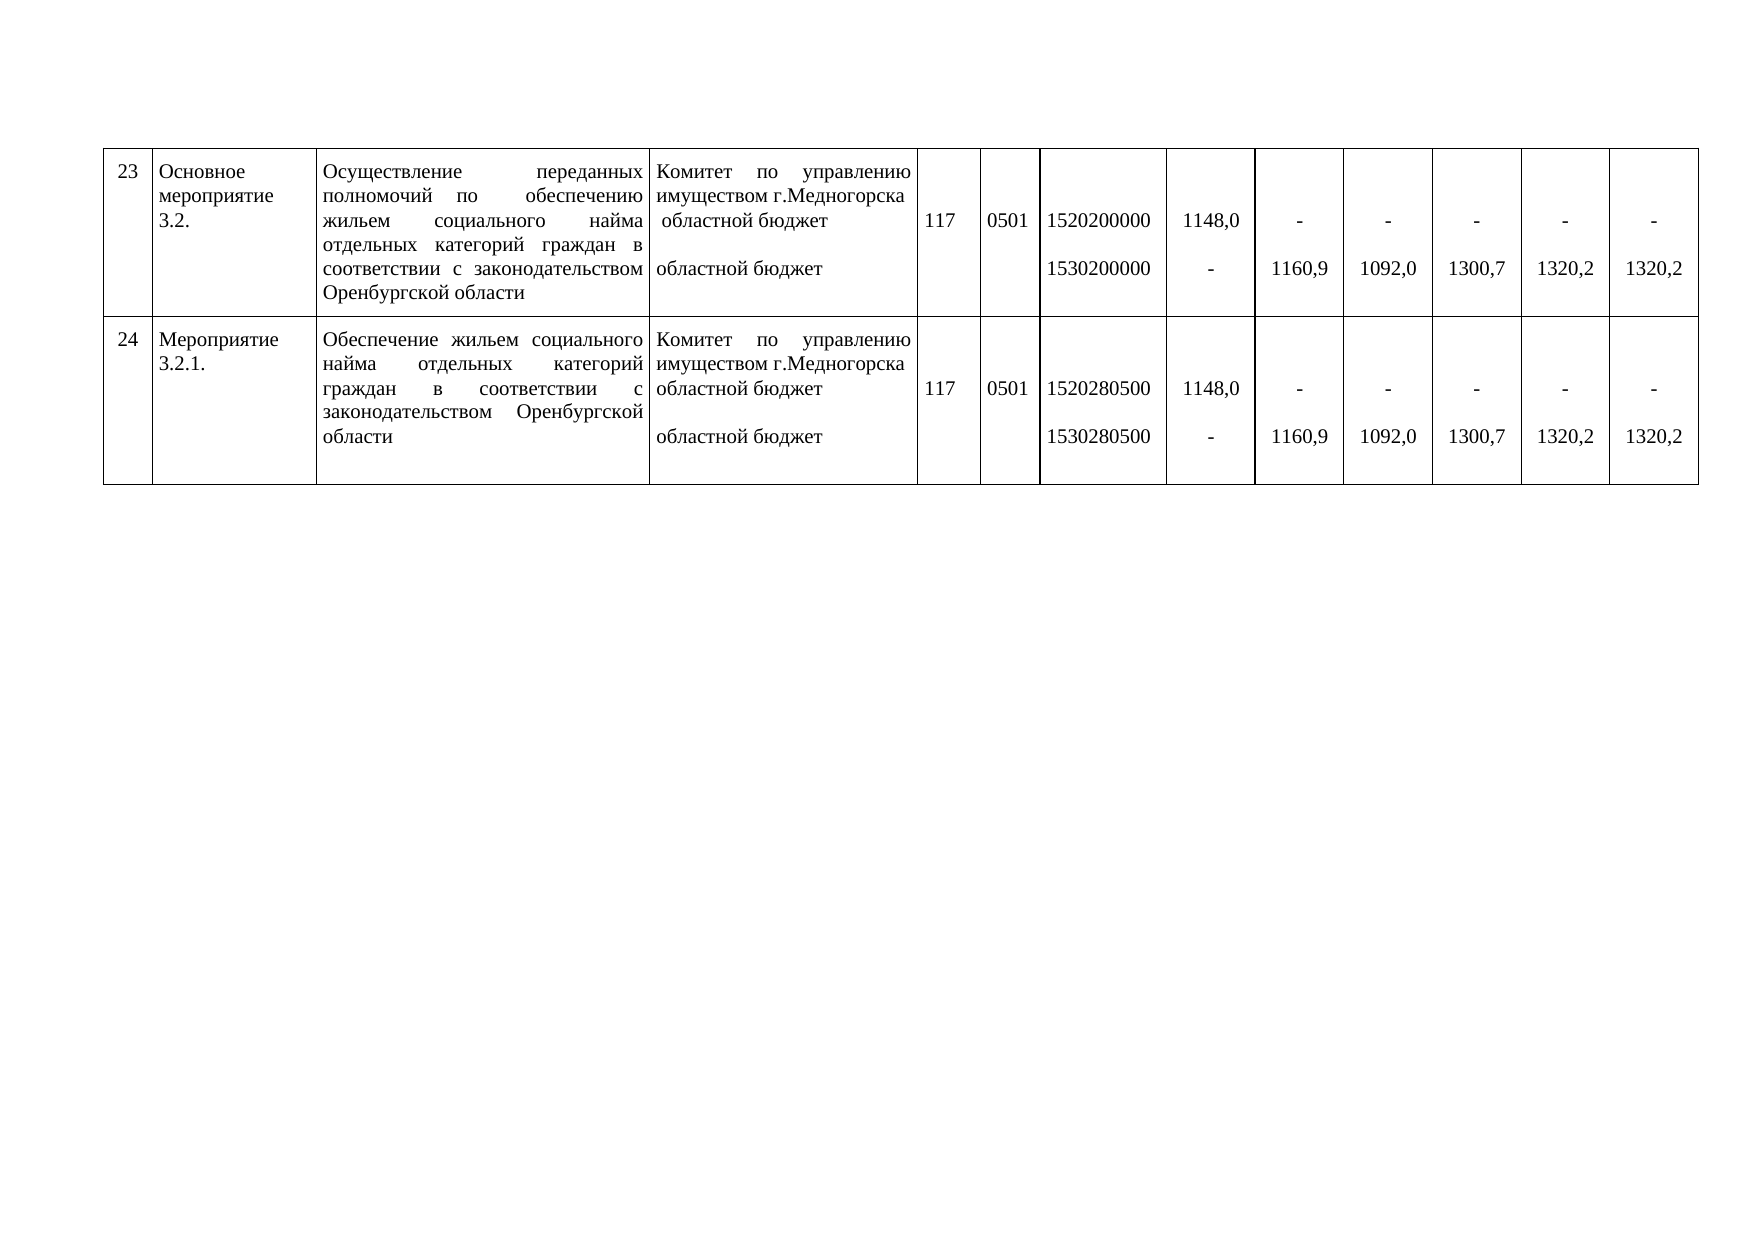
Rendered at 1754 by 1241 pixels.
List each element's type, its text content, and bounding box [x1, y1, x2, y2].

table_cell 0501 [981, 317, 1039, 483]
table_cell 1520280500 1530280500 [1041, 317, 1166, 483]
table_cell 23 [104, 149, 152, 316]
table_cell 1148,0 - [1167, 317, 1254, 483]
table_cell - 1300,7 [1433, 149, 1521, 316]
table_cell 24 [104, 317, 152, 483]
table_cell - 1320,2 [1522, 317, 1609, 483]
table_cell - 1320,2 [1610, 149, 1698, 316]
table_cell - 1160,9 [1256, 149, 1343, 316]
table_cell 1520200000 1530200000 [1041, 149, 1166, 316]
table_cell Мероприятие 3.2.1. [153, 317, 316, 483]
table_cell Комитет по управлению имуществом г.Медногорска областной бюджет областной бюджет [650, 317, 917, 483]
table_cell 1148,0 - [1167, 149, 1254, 316]
table_cell Основное мероприятие 3.2. [153, 149, 316, 316]
table_cell - 1160,9 [1256, 317, 1343, 483]
table_cell 117 [918, 149, 980, 316]
table_cell Обеспечение жильем социального найма отдельных категорий граждан в соответствии с законодательством Оренбургской области [317, 317, 649, 483]
table_cell - 1320,2 [1610, 317, 1698, 483]
table_cell - 1092,0 [1344, 317, 1432, 483]
table_cell - 1320,2 [1522, 149, 1609, 316]
table_cell - 1092,0 [1344, 149, 1432, 316]
table_cell 0501 [981, 149, 1039, 316]
table_cell Осуществление переданных полномочий по обеспечению жильем социального найма отдельных категорий граждан в соответствии с законодательством Оренбургской области [317, 149, 649, 316]
table_cell - 1300,7 [1433, 317, 1521, 483]
table_cell Комитет по управлению имуществом г.Медногорска областной бюджет областной бюджет [650, 149, 917, 316]
table_cell 117 [918, 317, 980, 483]
